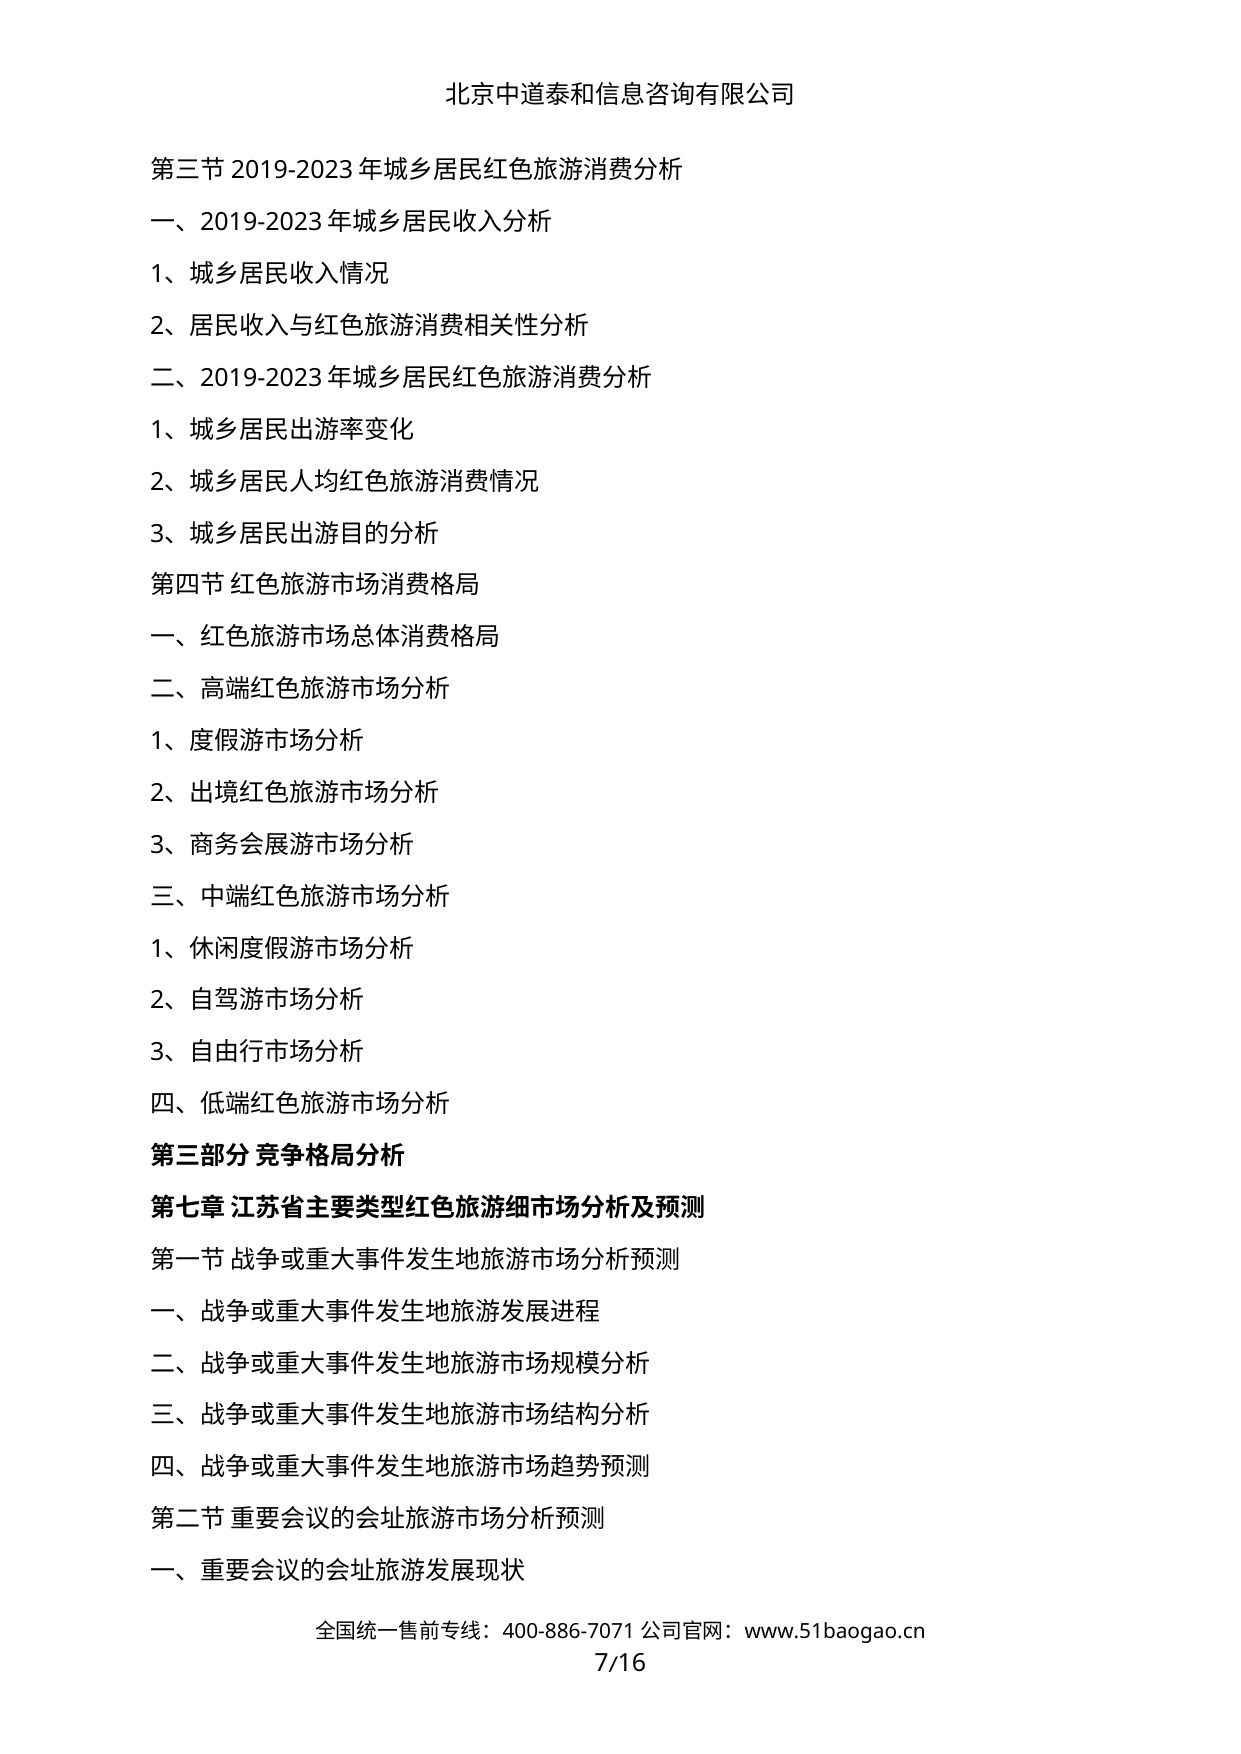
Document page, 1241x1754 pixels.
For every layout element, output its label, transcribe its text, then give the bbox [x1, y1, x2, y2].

text 3、自由行市场分析 [150, 1032, 1090, 1068]
text 1、度假游市场分析 [150, 721, 1090, 757]
text 四、战争或重大事件发生地旅游市场趋势预测 [150, 1447, 1090, 1483]
text 第七章 江苏省主要类型红色旅游细市场分析及预测 [150, 1187, 1090, 1224]
text 二、高端红色旅游市场分析 [150, 669, 1090, 705]
text 2、自驾游市场分析 [150, 980, 1090, 1016]
text 1、休闲度假游市场分析 [150, 928, 1090, 964]
text 第三部分 竞争格局分析 [150, 1136, 1090, 1172]
text 3、商务会展游市场分析 [150, 824, 1090, 861]
text 2、出境红色旅游市场分析 [150, 772, 1090, 809]
text 1、城乡居民收入情况 [150, 254, 1090, 290]
text 四、低端红色旅游市场分析 [150, 1084, 1090, 1120]
text 二、战争或重大事件发生地旅游市场规模分析 [150, 1343, 1090, 1379]
text 三、中端红色旅游市场分析 [150, 876, 1090, 912]
text 2、居民收入与红色旅游消费相关性分析 [150, 306, 1090, 342]
text 一、红色旅游市场总体消费格局 [150, 617, 1090, 653]
text 三、战争或重大事件发生地旅游市场结构分析 [150, 1395, 1090, 1431]
text 第四节 红色旅游市场消费格局 [150, 565, 1090, 601]
text 一、重要会议的会址旅游发展现状 [150, 1551, 1090, 1587]
text 二、2019-2023年城乡居民红色旅游消费分析 [150, 357, 1090, 394]
text 2、城乡居民人均红色旅游消费情况 [150, 461, 1090, 497]
text 一、战争或重大事件发生地旅游发展进程 [150, 1291, 1090, 1327]
text 第二节 重要会议的会址旅游市场分析预测 [150, 1499, 1090, 1535]
text 第一节 战争或重大事件发生地旅游市场分析预测 [150, 1239, 1090, 1276]
text 第三节 2019-2023年城乡居民红色旅游消费分析 [150, 150, 1090, 186]
text 3、城乡居民出游目的分析 [150, 513, 1090, 549]
text 一、2019-2023年城乡居民收入分析 [150, 202, 1090, 238]
text 1、城乡居民出游率变化 [150, 409, 1090, 446]
